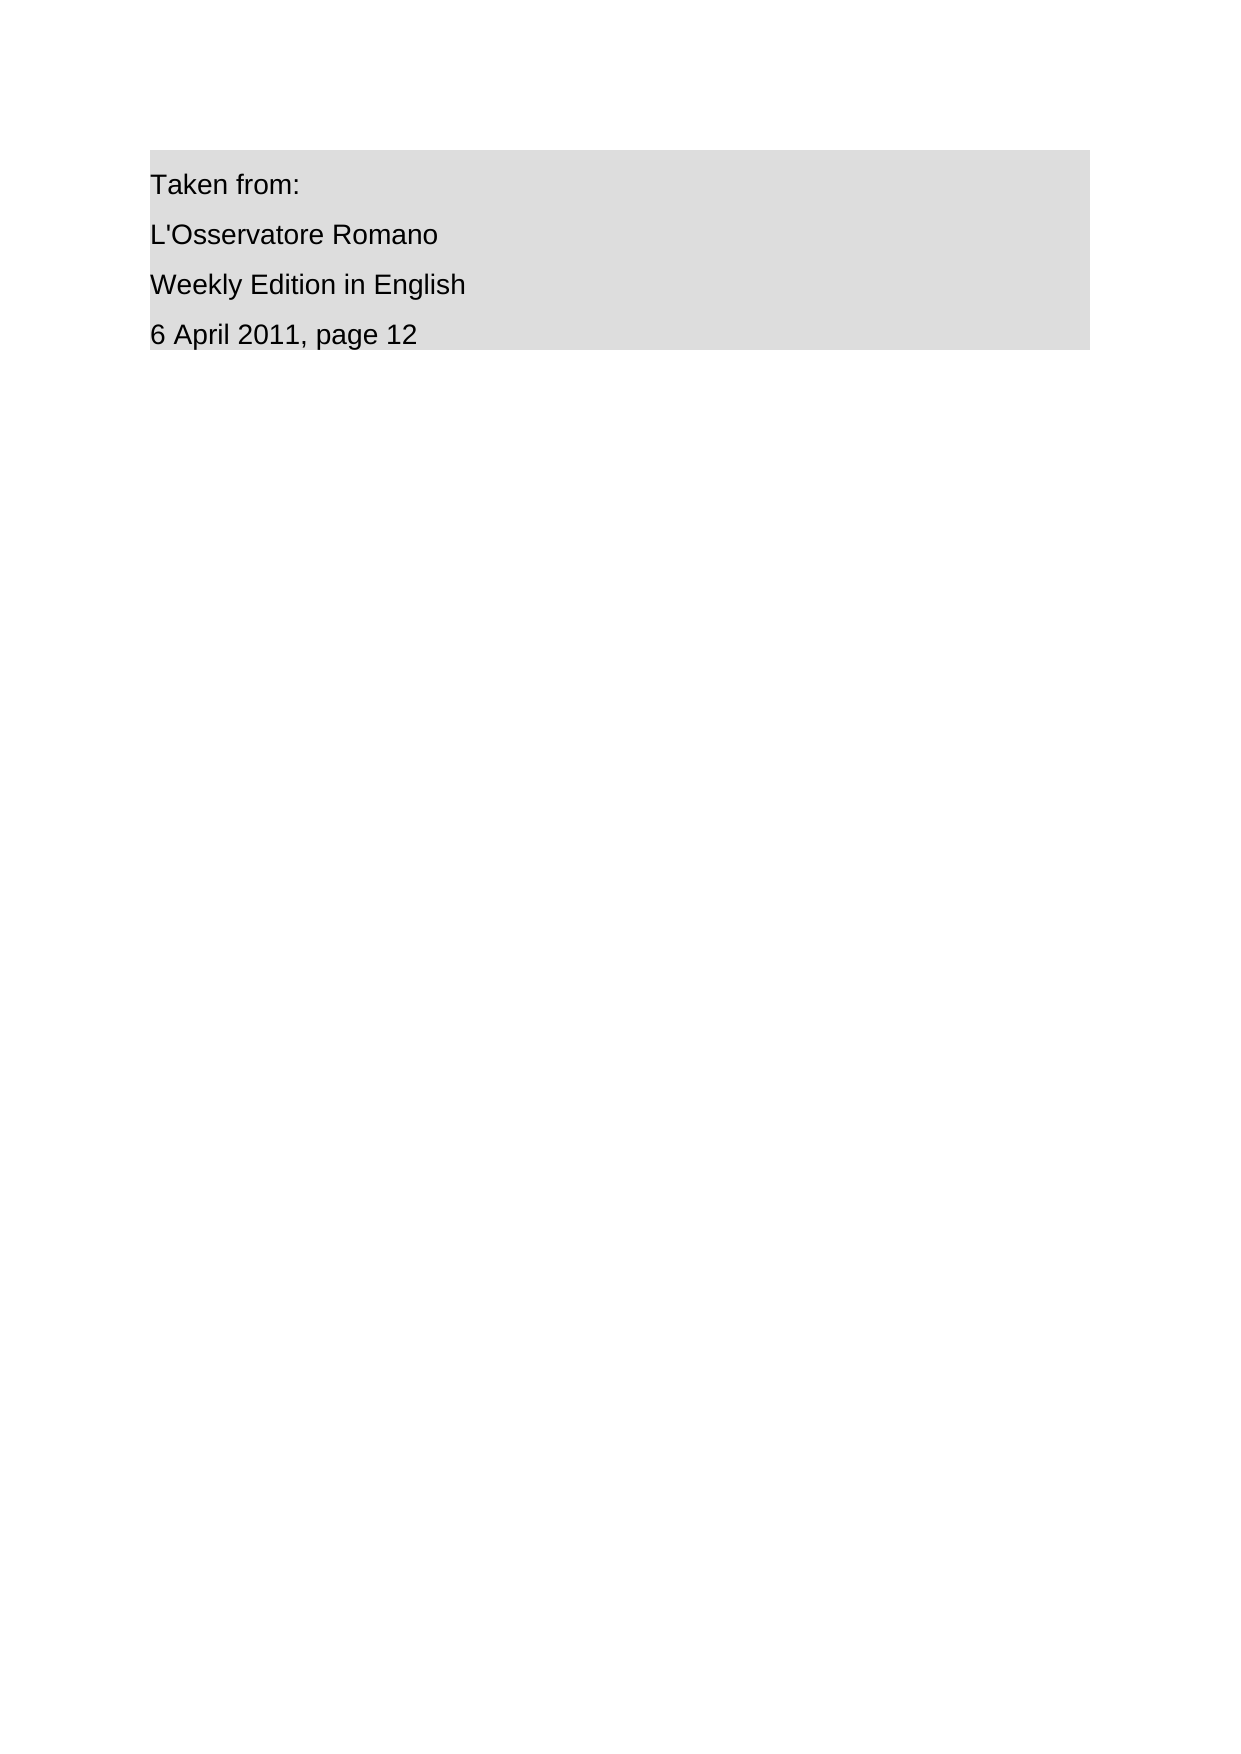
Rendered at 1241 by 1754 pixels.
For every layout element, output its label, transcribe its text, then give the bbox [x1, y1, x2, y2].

text Taken from: L'Osservatore Romano Weekly Edition in English 6 April 2011, page 12 [150, 150, 1090, 350]
